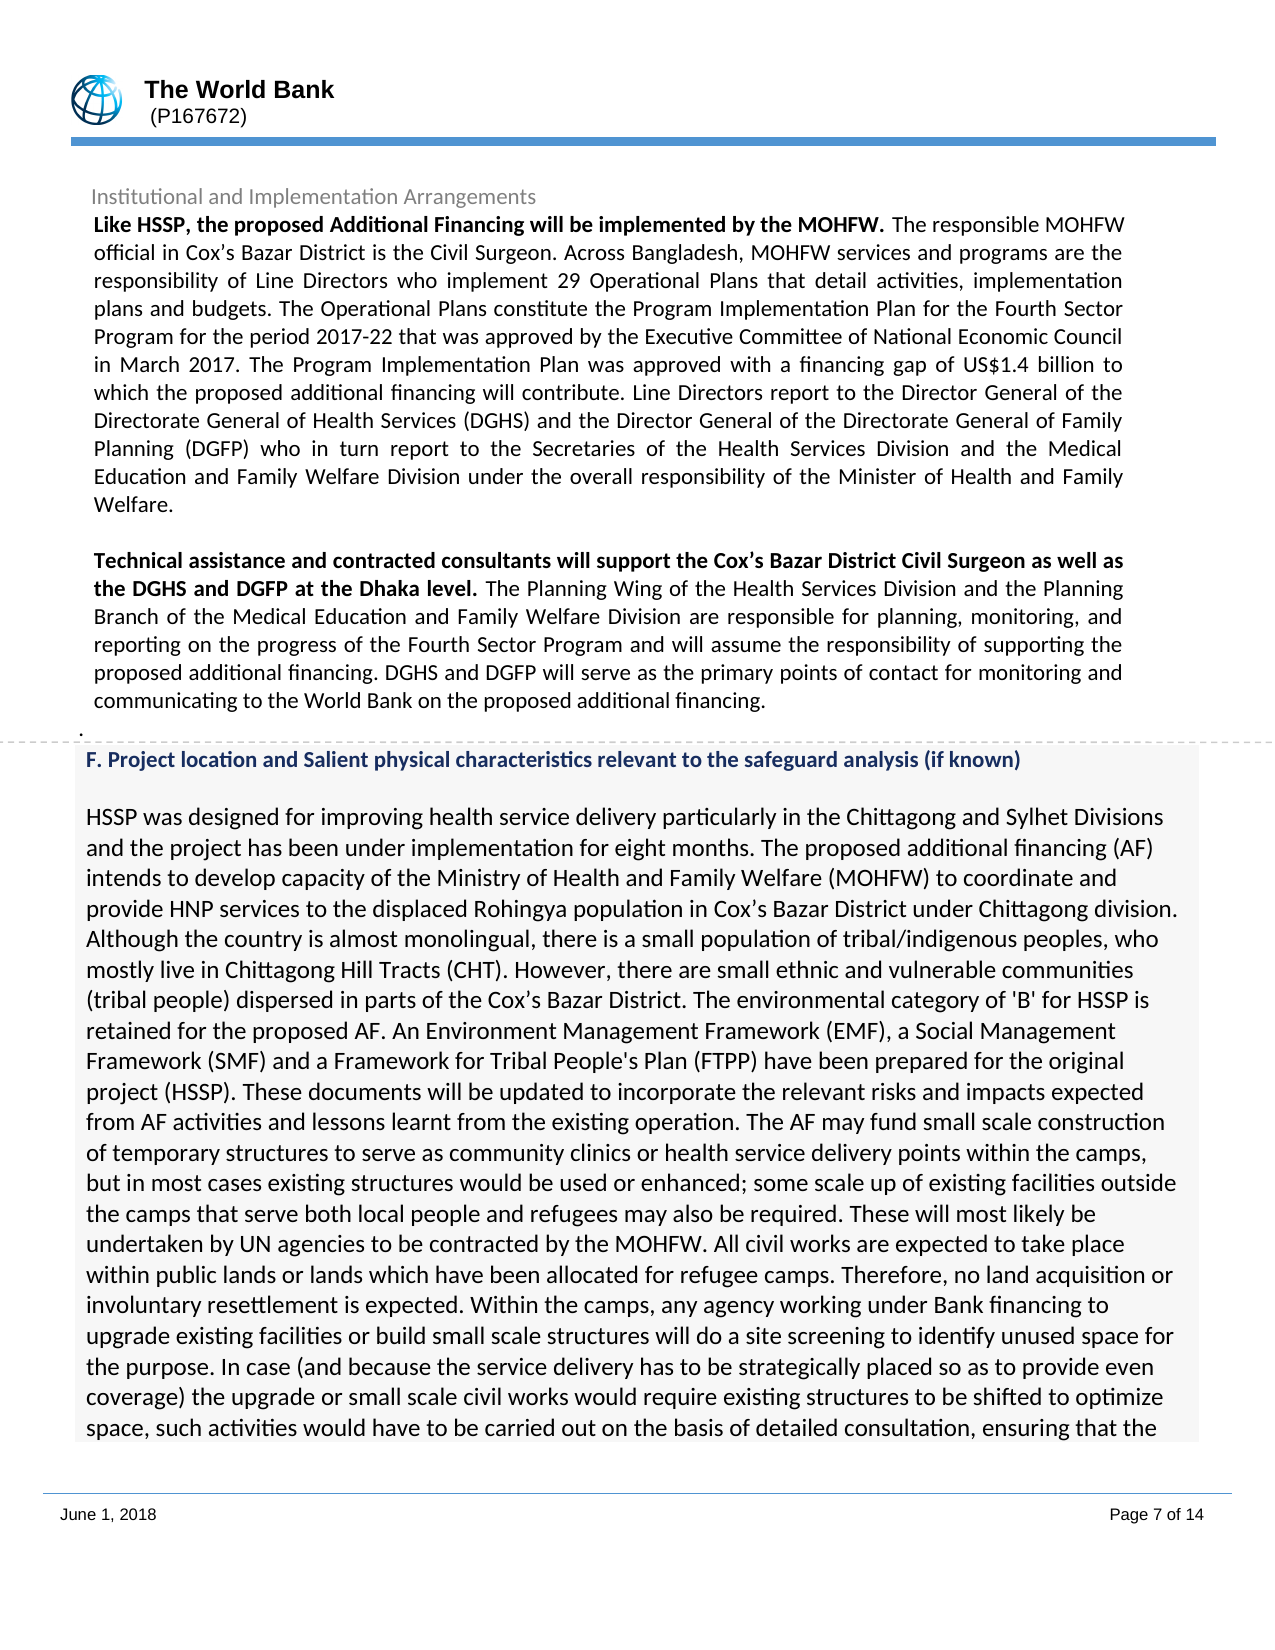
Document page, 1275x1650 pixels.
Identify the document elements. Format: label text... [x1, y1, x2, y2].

table_header Institutional and Implementation Arrangements [75, 182, 1200, 210]
picture [71, 75, 123, 125]
picture [103, 75, 123, 113]
picture [95, 86, 101, 94]
picture [87, 83, 95, 90]
list Like HSSP, the proposed Additional Financing will be implemented by the MOHFW. The responsible MOHFW official in Cox’s Bazar District is the Civil Surgeon. Across Bangladesh, MOHFW services and programs are the responsibility of Line Directors who implement 29 Operational Plans that detail activities, implementation plans and budgets. The Operational Plans constitute the Program Implementation Plan for the Fourth Sector Program for the period 2017-22 that was approved by the Executive Committee of National Economic Council in March 2017. The Program Implementation Plan was approved with a financing gap of US$1.4 billion to which the proposed additional financing will contribute. Line Directors report to the Director General of the Directorate General of Health Services (DGHS) and the Director General of the Directorate General of Family Planning (DGFP) who in turn report to the Secretaries of the Health Services Division and the Medical Education and Family Welfare Division under the overall responsibility of the Minister of Health and Family Welfare. [94, 210, 1125, 518]
list Technical assistance and contracted consultants will support the Cox’s Bazar District Civil Surgeon as well as the DGHS and DGFP at the Dhaka level. The Planning Wing of the Health Services Division and the Planning Branch of the Medical Education and Family Welfare Division are responsible for planning, monitoring, and reporting on the progress of the Fourth Sector Program and will assume the responsibility of supporting the proposed additional financing. DGHS and DGFP will serve as the primary points of contact for monitoring and communicating to the World Bank on the proposed additional financing. [94, 546, 1125, 714]
